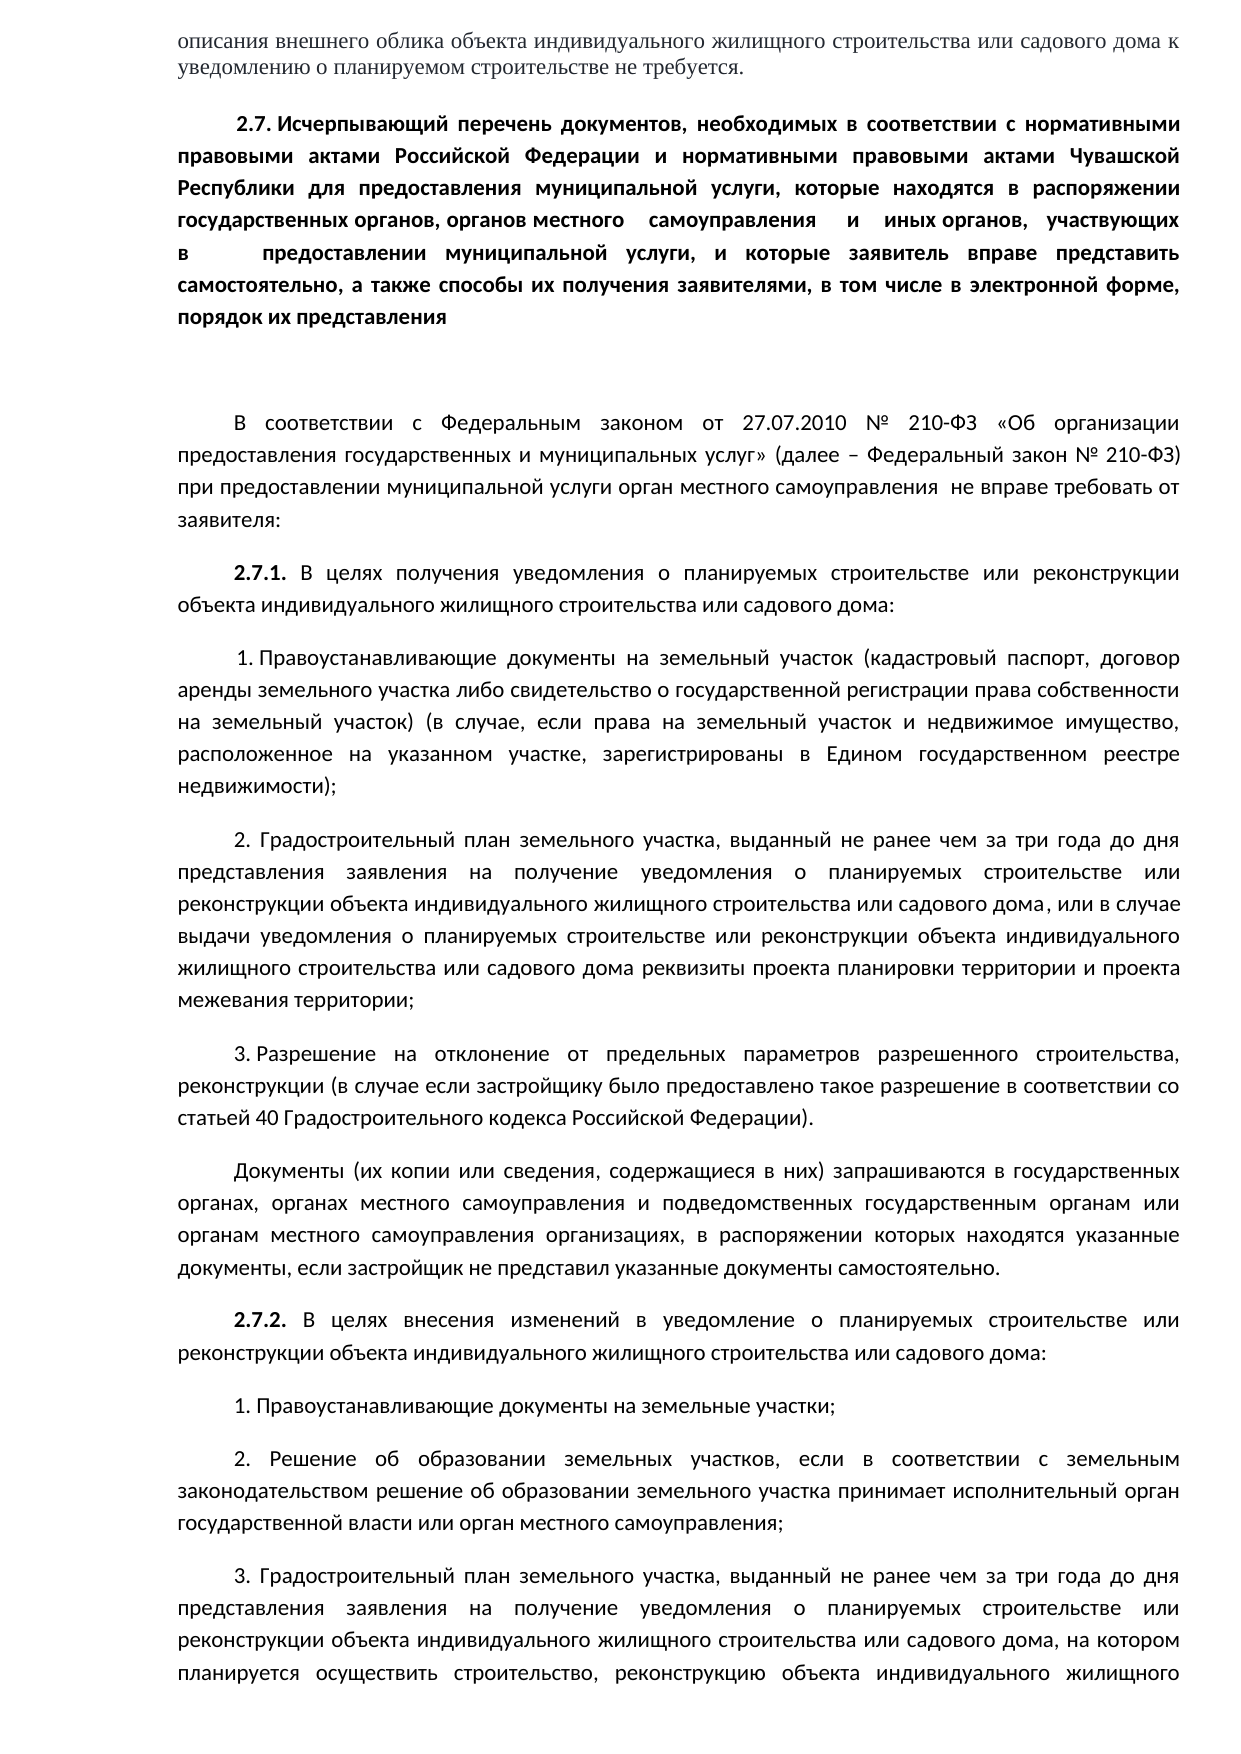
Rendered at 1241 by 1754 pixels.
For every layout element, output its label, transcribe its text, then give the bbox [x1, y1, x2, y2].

text 1. Правоустанавливающие документы на земельные участки; [177, 1391, 1181, 1419]
text В соответствии с Федеральным законом от 27.07.2010 № 210-ФЗ «Об организации предоставления государственных и муниципальных услуг» (далее – Федеральный закон № 210-ФЗ) при предоставлении муниципальной услуги орган местного самоуправления не вправе требовать от заявителя: [177, 408, 1181, 533]
text 2. Решение об образовании земельных участков, если в соответствии с земельным законодательством решение об образовании земельного участка принимает исполнительный орган государственной власти или орган местного самоуправления; [177, 1444, 1181, 1536]
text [177, 1561, 1181, 1686]
text 2. Градостроительный план земельного участка, выданный не ранее чем за три года до дня представления заявления на получение уведомления о планируемых строительстве или реконструкции объекта индивидуального жилищного строительства или садового дома, или в случае выдачи уведомления о планируемых строительстве или реконструкции объекта индивидуального жилищного строительства или садового дома реквизиты проекта планировки территории и проекта межевания территории; [177, 825, 1181, 1014]
text 2.7. Исчерпывающий перечень документов, необходимых в соответствии с нормативными правовыми актами Российской Федерации и нормативными правовыми актами Чувашской Республики для предоставления муниципальной услуги, которые находятся в распоряжении государственных органов, органов местного самоуправления и иных органов, участвующих в предоставлении муниципальной услуги, и которые заявитель вправе представить самостоятельно, а также способы их получения заявителями, в том числе в электронной форме, порядок их представления [177, 109, 1181, 330]
text Документы (их копии или сведения, содержащиеся в них) запрашиваются в государственных органах, органах местного самоуправления и подведомственных государственным органам или органам местного самоуправления организациях, в распоряжении которых находятся указанные документы, если застройщик не представил указанные документы самостоятельно. [177, 1156, 1181, 1281]
text 2.7.2. В целях внесения изменений в уведомление о планируемых строительстве или реконструкции объекта индивидуального жилищного строительства или садового дома: [177, 1306, 1181, 1366]
text 1. Правоустанавливающие документы на земельный участок (кадастровый паспорт, договор аренды земельного участка либо свидетельство о государственной регистрации права собственности на земельный участок) (в случае, если права на земельный участок и недвижимое имущество, расположенное на указанном участке, зарегистрированы в Едином государственном реестре недвижимости); [177, 643, 1181, 800]
text 3. Разрешение на отклонение от предельных параметров разрешенного строительства, реконструкции (в случае если застройщику было предоставлено такое разрешение в соответствии со статьей 40 Градостроительного кодекса Российской Федерации). [177, 1039, 1181, 1131]
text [177, 27, 1181, 80]
text 2.7.1. В целях получения уведомления о планируемых строительстве или реконструкции объекта индивидуального жилищного строительства или садового дома: [177, 558, 1181, 618]
